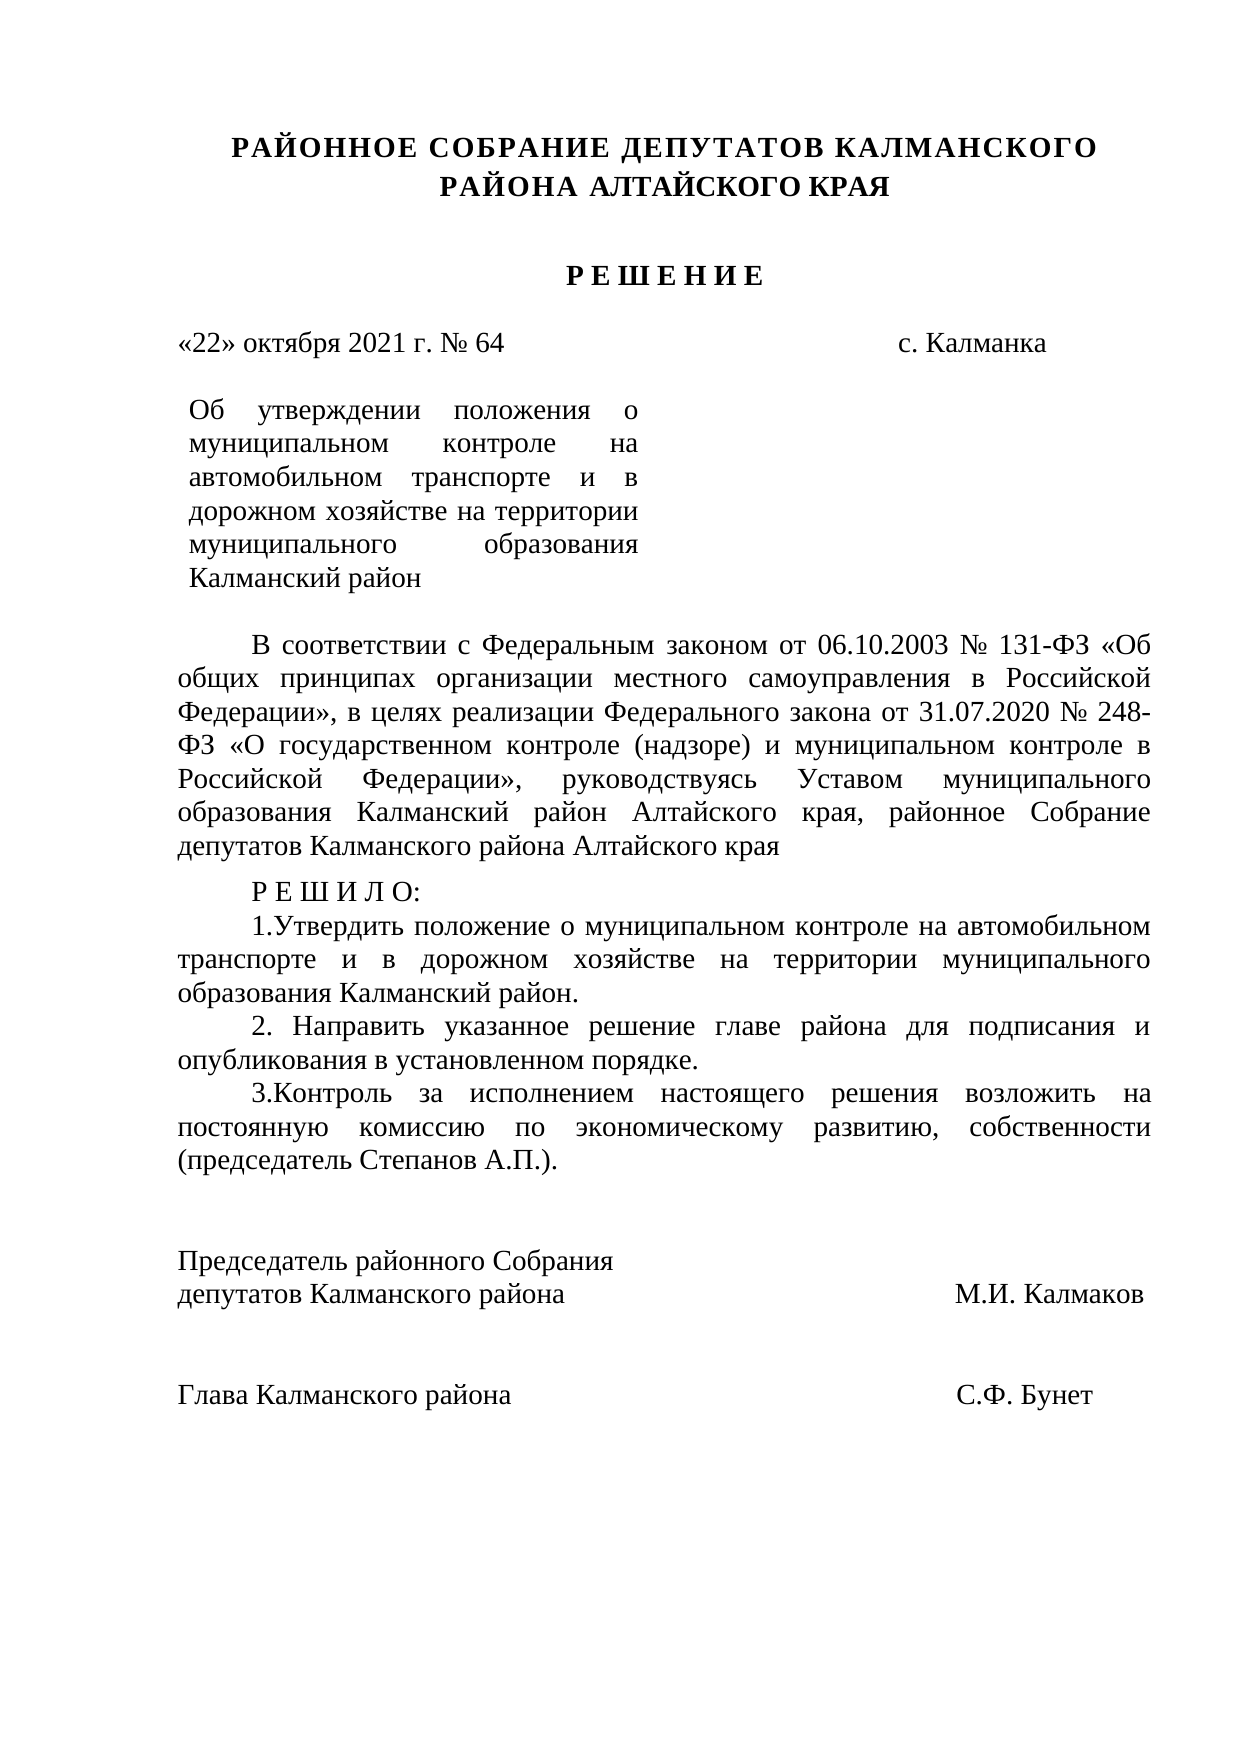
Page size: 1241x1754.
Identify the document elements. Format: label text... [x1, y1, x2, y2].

table_header Об утверждении положения о муниципальном контроле на автомобильном транспорте и в дорожном хозяйстве на территории муниципального образования Калманский район [177, 392, 650, 593]
text В соответствии с Федеральным законом от 06.10.2003 № 131-ФЗ «Об общих принципах организации местного самоуправления в Российской Федерации», в целях реализации Федерального закона от 31.07.2020 № 248-ФЗ «О государственном контроле (надзоре) и муниципальном контроле в Российской Федерации», руководствуясь Уставом муниципального образования Калманский район Алтайского края, районное Собрание депутатов Калманского района Алтайского края [177, 627, 1152, 862]
text 2. Направить указанное решение главе района для подписания и опубликования в установленном порядке. [177, 1008, 1152, 1075]
text Р Е Ш И Л О: [177, 874, 1152, 908]
text «22» октября 2021 г. № 64 с. Калманка [177, 325, 1152, 358]
text Глава Калманского района С.Ф. Бунет [177, 1377, 1152, 1411]
subtitle 1.Утвердить положение о муниципальном контроле на автомобильном транспорте и в дорожном хозяйстве на территории муниципального образования Калманский район. [177, 908, 1152, 1008]
text депутатов Калманского района М.И. Калмаков [177, 1277, 1152, 1310]
text Председатель районного Собрания [177, 1243, 1152, 1277]
subtitle РАЙОННОЕ СОБРАНИЕ ДЕПУТАТОВ КАЛМАНСКОГО РАЙОНА АЛТАЙСКОГО КРАЯ [177, 131, 1152, 203]
text 3.Контроль за исполнением настоящего решения возложить на постоянную комиссию по экономическому развитию, собственности (председатель Степанов А.П.). [177, 1075, 1152, 1176]
subtitle Р Е Ш Е Н И Е [177, 258, 1152, 291]
